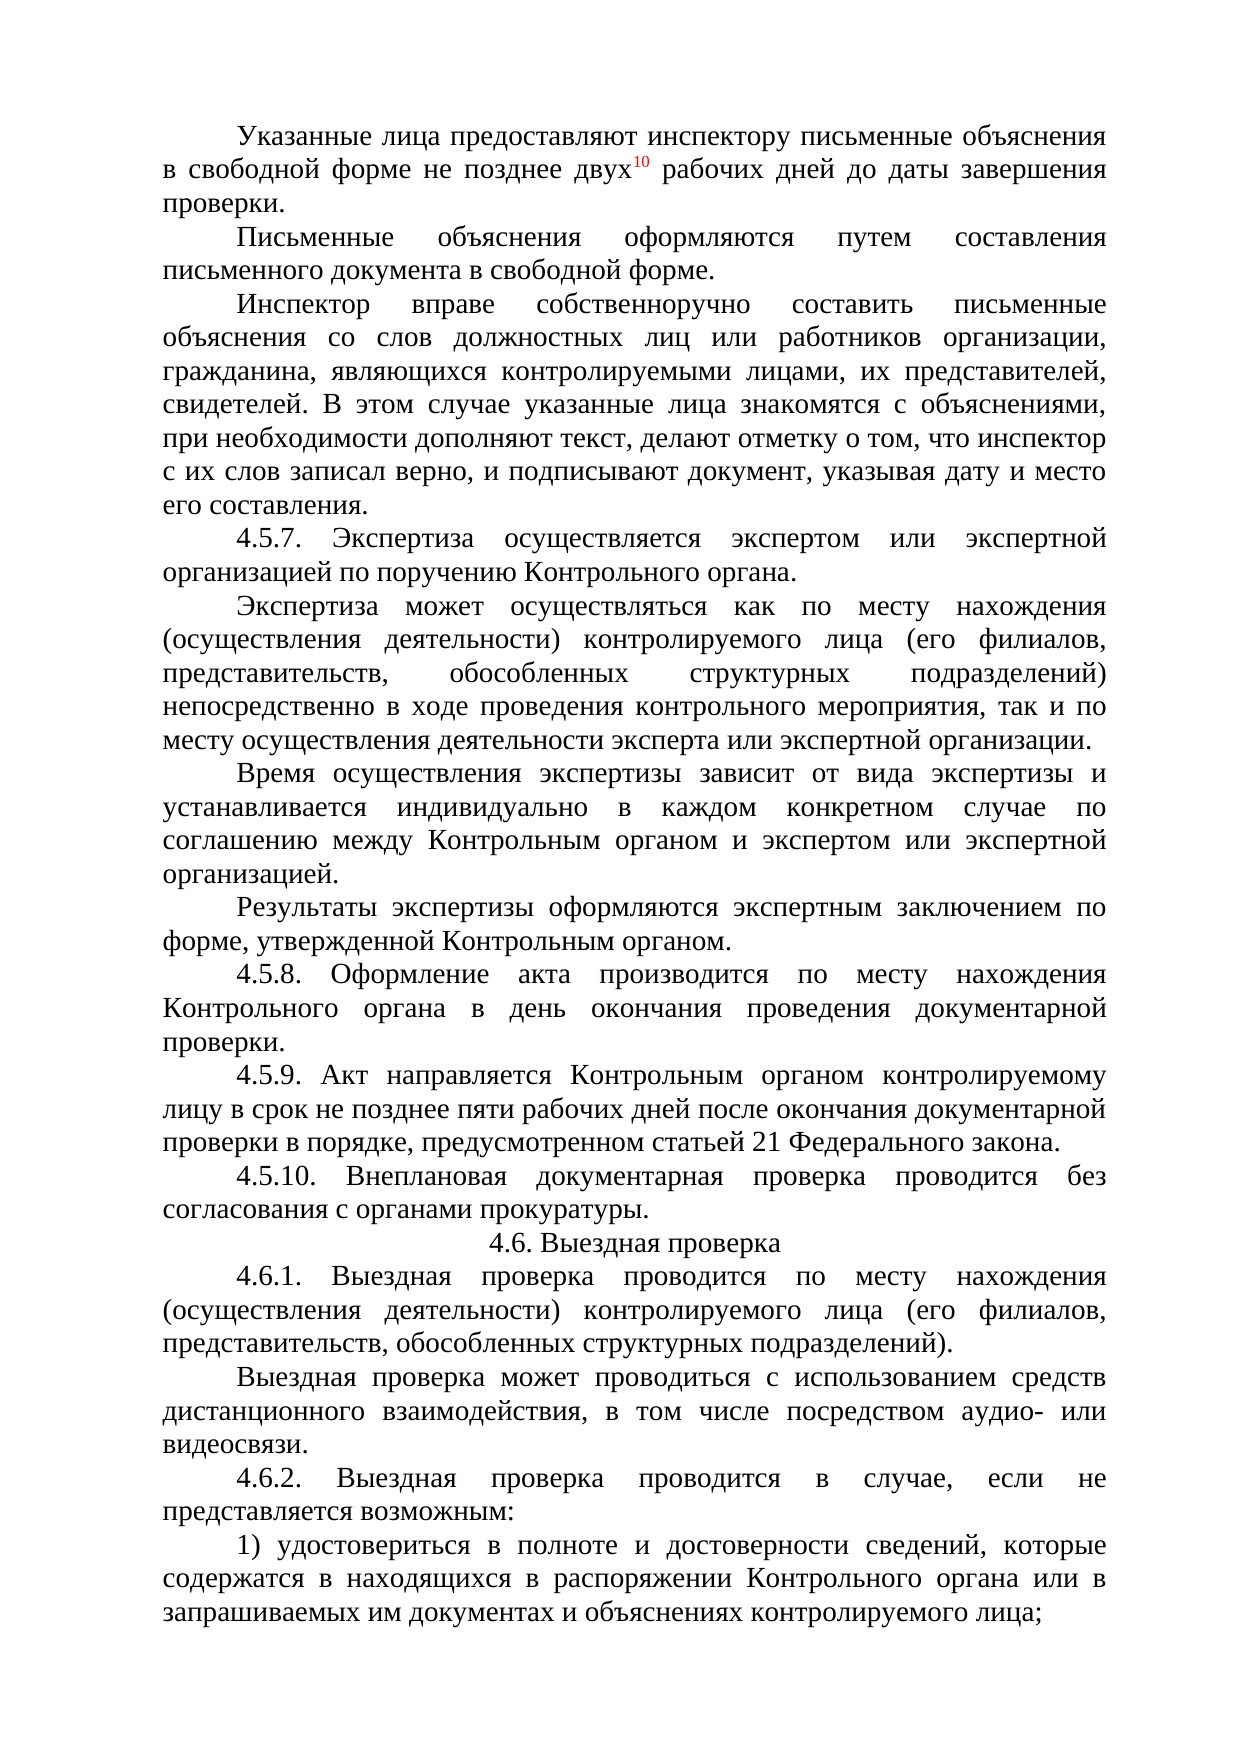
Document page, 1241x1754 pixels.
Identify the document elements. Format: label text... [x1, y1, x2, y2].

text Выездная проверка может проводиться с использованием средств дистанционного взаимодействия, в том числе посредством аудио- или видеосвязи. [162, 1359, 1107, 1460]
list 4.6.1. Выездная проверка проводится по месту нахождения (осуществления деятельности) контролируемого лица (его филиалов, представительств, обособленных структурных подразделений). [162, 1258, 1107, 1359]
text Результаты экспертизы оформляются экспертным заключением по форме, утвержденной Контрольным органом. [162, 889, 1107, 957]
list 4.6. Выездная проверка [162, 1225, 1107, 1258]
list 4.6.2. Выездная проверка проводится в случае, если не представляется возможным: [162, 1460, 1107, 1527]
text 4.5.8. Оформление акта производится по месту нахождения Контрольного органа в день окончания проведения документарной проверки. [162, 957, 1107, 1057]
text Письменные объяснения оформляются путем составления письменного документа в свободной форме. [162, 219, 1107, 286]
text 4.5.9. Акт направляется Контрольным органом контролируемому лицу в срок не позднее пяти рабочих дней после окончания документарной проверки в порядке, предусмотренном статьей 21 Федерального закона. [162, 1057, 1107, 1158]
text Инспектор вправе собственноручно составить письменные объяснения со слов должностных лиц или работников организации, гражданина, являющихся контролируемыми лицами, их представителей, свидетелей. В этом случае указанные лица знакомятся с объяснениями, при необходимости дополняют текст, делают отметку о том, что инспектор с их слов записал верно, и подписывают документ, указывая дату и место его составления. [162, 286, 1107, 521]
text Экспертиза может осуществляться как по месту нахождения (осуществления деятельности) контролируемого лица (его филиалов, представительств, обособленных структурных подразделений) непосредственно в ходе проведения контрольного мероприятия, так и по месту осуществления деятельности эксперта или экспертной организации. [162, 588, 1107, 755]
text 4.5.7. Экспертиза осуществляется экспертом или экспертной организацией по поручению Контрольного органа. [162, 521, 1107, 588]
text 1) удостовериться в полноте и достоверности сведений, которые содержатся в находящихся в распоряжении Контрольного органа или в запрашиваемых им документах и объяснениях контролируемого лица; [162, 1527, 1107, 1627]
text Время осуществления экспертизы зависит от вида экспертизы и устанавливается индивидуально в каждом конкретном случае по соглашению между Контрольным органом и экспертом или экспертной организацией. [162, 755, 1107, 889]
text Указанные лица предоставляют инспектору письменные объяснения в свободной форме не позднее двух10 рабочих дней до даты завершения проверки. [162, 118, 1107, 219]
list 4.5.10. Внеплановая документарная проверка проводится без согласования с органами прокуратуры. [162, 1158, 1107, 1225]
